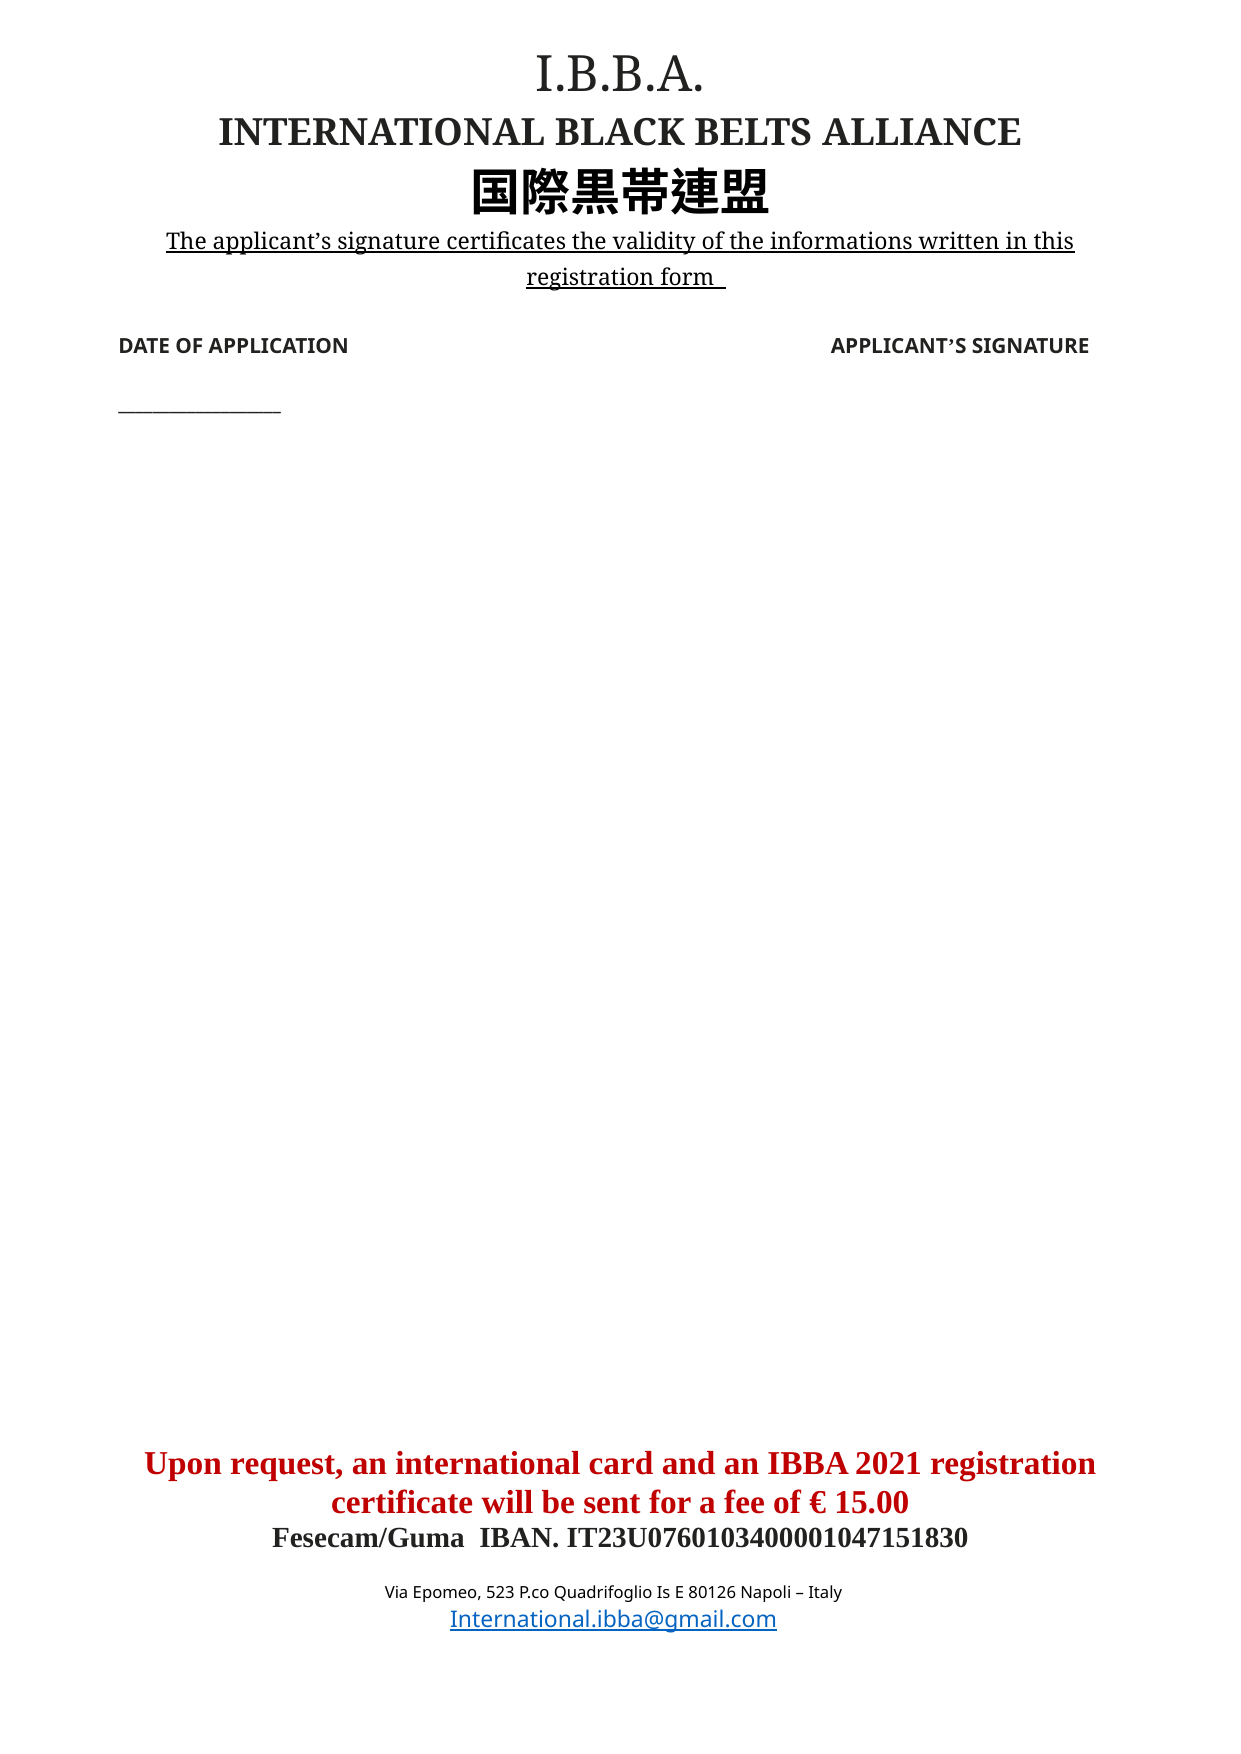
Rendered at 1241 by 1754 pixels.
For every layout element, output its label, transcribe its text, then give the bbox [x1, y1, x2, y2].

text ___________________ [118, 388, 1122, 416]
list The applicant’s signature certificates the validity of the informations written in this registration form [118, 225, 1122, 292]
text DATE OF APPLICATION APPLICANT’S SIGNATURE [118, 331, 1122, 359]
